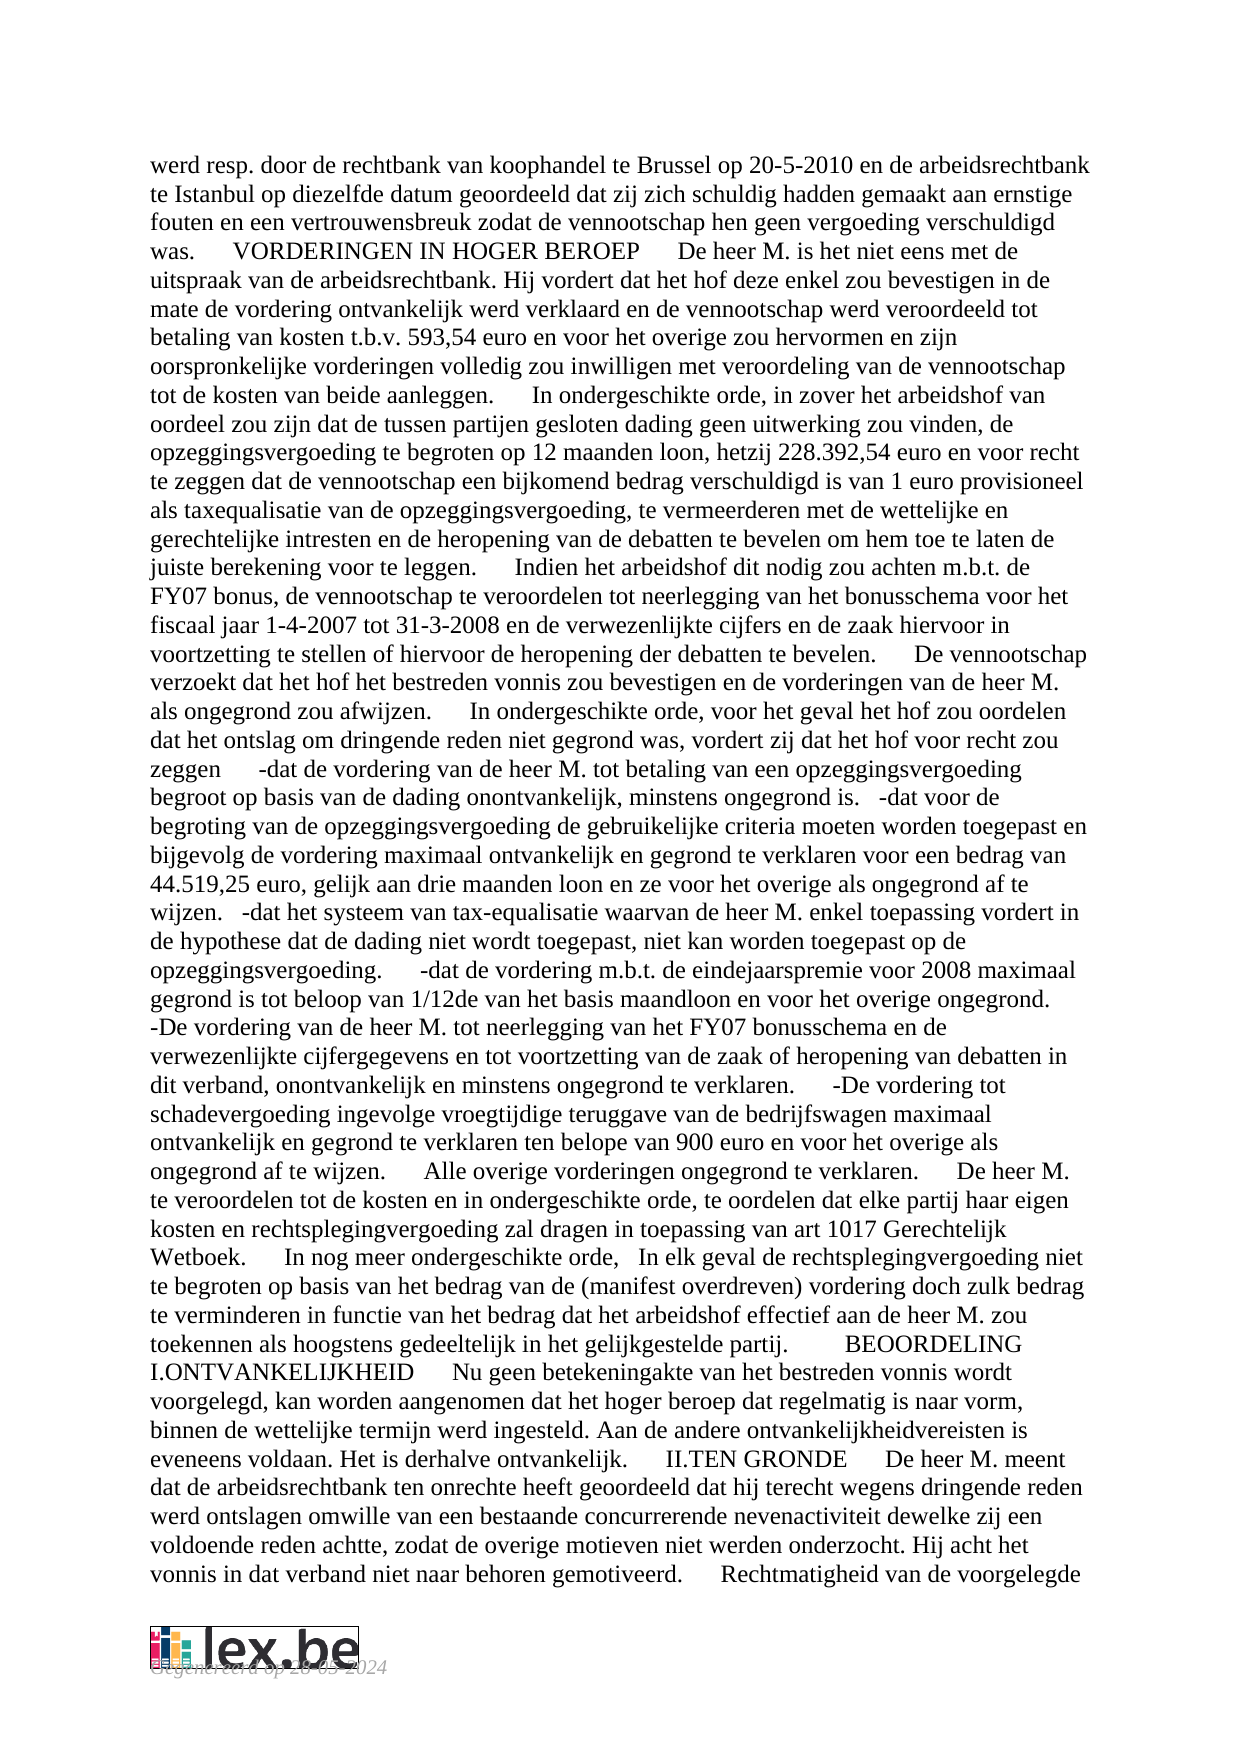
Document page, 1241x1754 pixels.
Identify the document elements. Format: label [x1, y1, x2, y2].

picture [151, 1627, 358, 1668]
text [150, 150, 1090, 1587]
